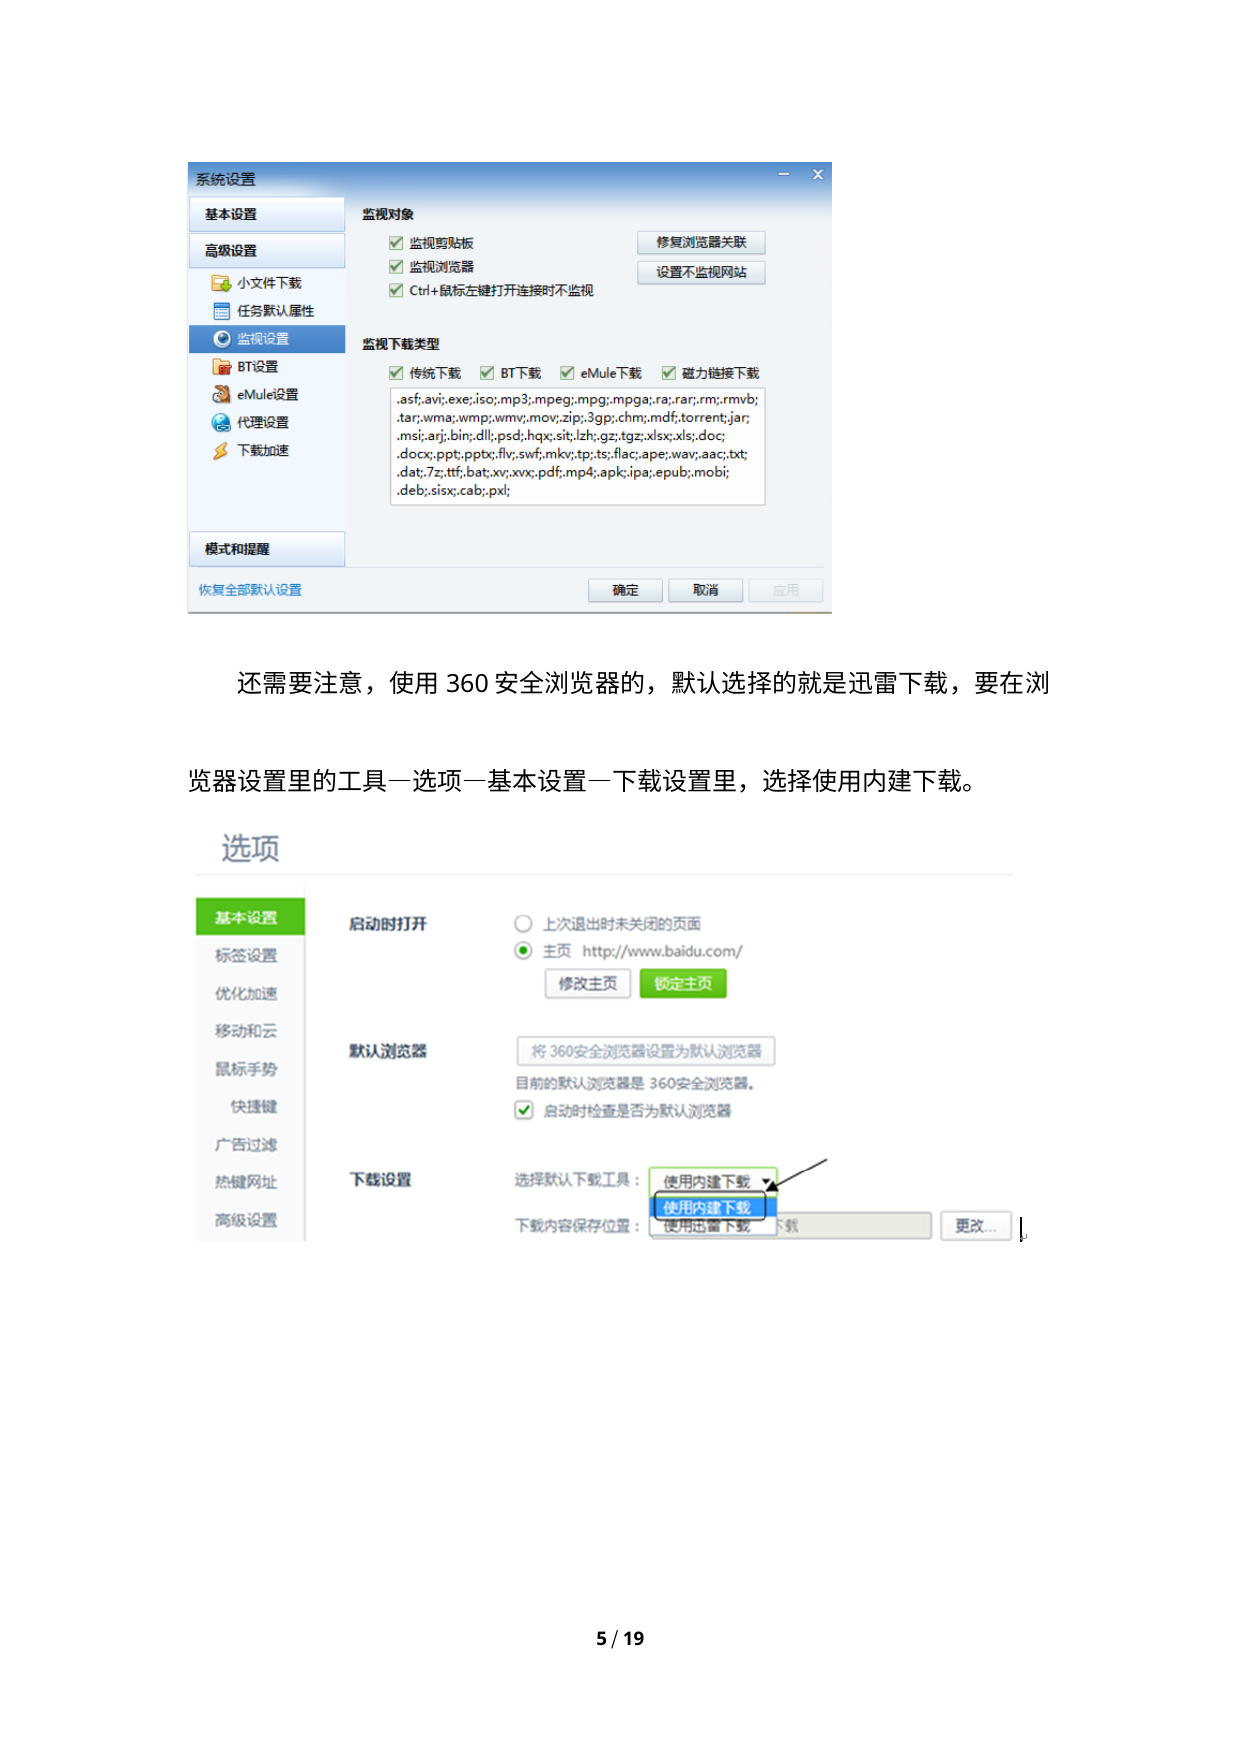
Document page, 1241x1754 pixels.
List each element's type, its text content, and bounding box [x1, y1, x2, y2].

picture [187, 830, 1053, 1256]
text 还需要注意，使用360安全浏览器的，默认选择的就是迅雷下载，要在浏览器设置里的工具—选项—基本设置—下载设置里，选择使用内建下载。 [187, 649, 1053, 812]
picture [187, 162, 832, 614]
